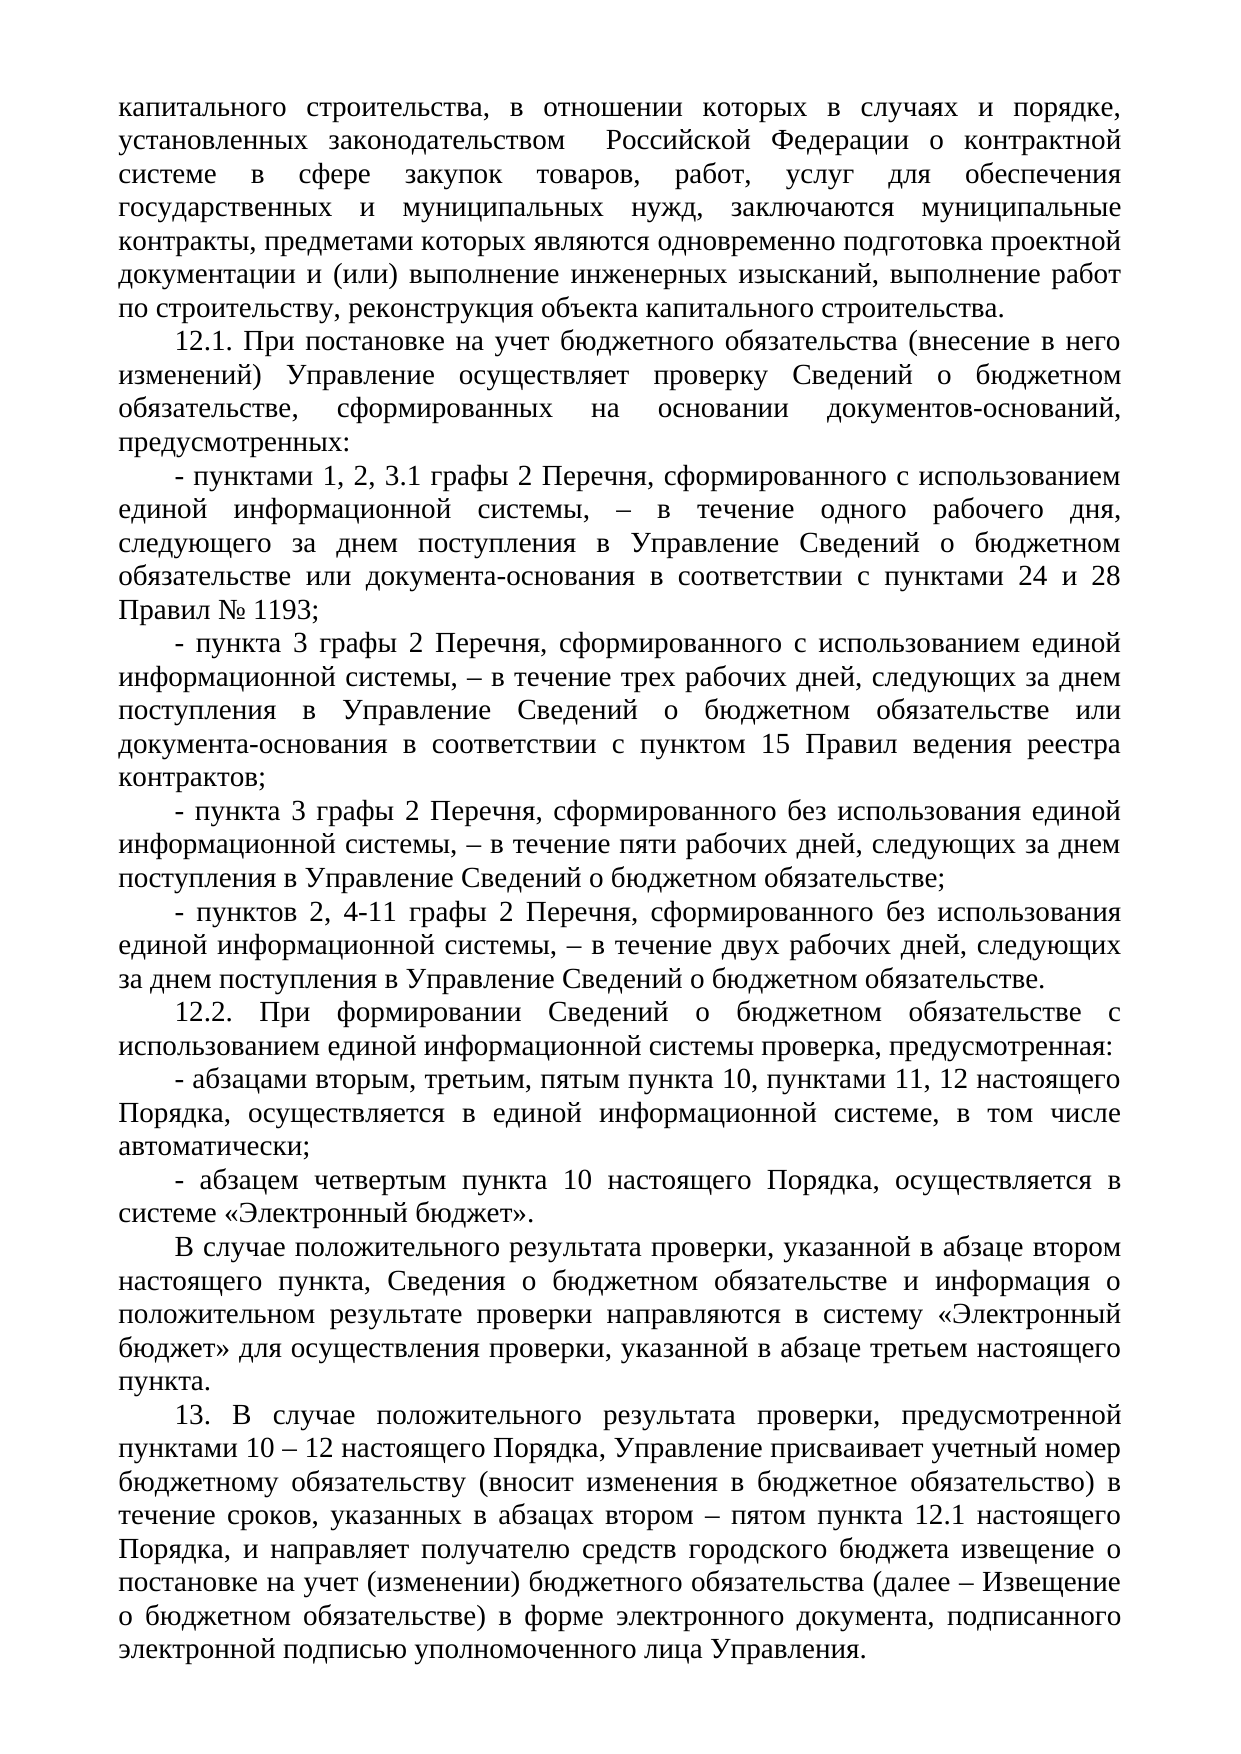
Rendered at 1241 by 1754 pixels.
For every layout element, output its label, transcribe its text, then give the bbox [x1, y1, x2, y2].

text 12.2. При формировании Сведений о бюджетном обязательстве с использованием единой информационной системы проверка, предусмотренная: [118, 994, 1122, 1061]
text - абзацами вторым, третьим, пятым пункта 10, пунктами 11, 12 настоящего Порядка, осуществляется в единой информационной системе, в том числе автоматически; [118, 1061, 1122, 1162]
text 12.1. При постановке на учет бюджетного обязательства (внесение в него изменений) Управление осуществляет проверку Сведений о бюджетном обязательстве, сформированных на основании документов-оснований, предусмотренных: [118, 323, 1122, 458]
text - пунктами 1, 2, 3.1 графы 2 Перечня, сформированного с использованием единой информационной системы, – в течение одного рабочего дня, следующего за днем поступления в Управление Сведений о бюджетном обязательстве или документа-основания в соответствии с пунктами 24 и 28 Правил № 1193; [118, 458, 1122, 625]
text - пунктов 2, 4-11 графы 2 Перечня, сформированного без использования единой информационной системы, – в течение двух рабочих дней, следующих за днем поступления в Управление Сведений о бюджетном обязательстве. [118, 894, 1122, 994]
text - пункта 3 графы 2 Перечня, сформированного с использованием единой информационной системы, – в течение трех рабочих дней, следующих за днем поступления в Управление Сведений о бюджетном обязательстве или документа-основания в соответствии с пунктом 15 Правил ведения реестра контрактов; [118, 625, 1122, 793]
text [118, 89, 1122, 323]
text - пункта 3 графы 2 Перечня, сформированного без использования единой информационной системы, – в течение пяти рабочих дней, следующих за днем поступления в Управление Сведений о бюджетном обязательстве; [118, 793, 1122, 894]
text В случае положительного результата проверки, указанной в абзаце втором настоящего пункта, Сведения о бюджетном обязательстве и информация о положительном результате проверки направляются в систему «Электронный бюджет» для осуществления проверки, указанной в абзаце третьем настоящего пункта. [118, 1229, 1122, 1397]
text 13. В случае положительного результата проверки, предусмотренной пунктами 10 – 12 настоящего Порядка, Управление присваивает учетный номер бюджетному обязательству (вносит изменения в бюджетное обязательство) в течение сроков, указанных в абзацах втором – пятом пункта 12.1 настоящего Порядка, и направляет получателю средств городского бюджета извещение о постановке на учет (изменении) бюджетного обязательства (далее – Извещение о бюджетном обязательстве) в форме электронного документа, подписанного электронной подписью уполномоченного лица Управления. [118, 1397, 1122, 1665]
text - абзацем четвертым пункта 10 настоящего Порядка, осуществляется в системе «Электронный бюджет». [118, 1162, 1122, 1229]
